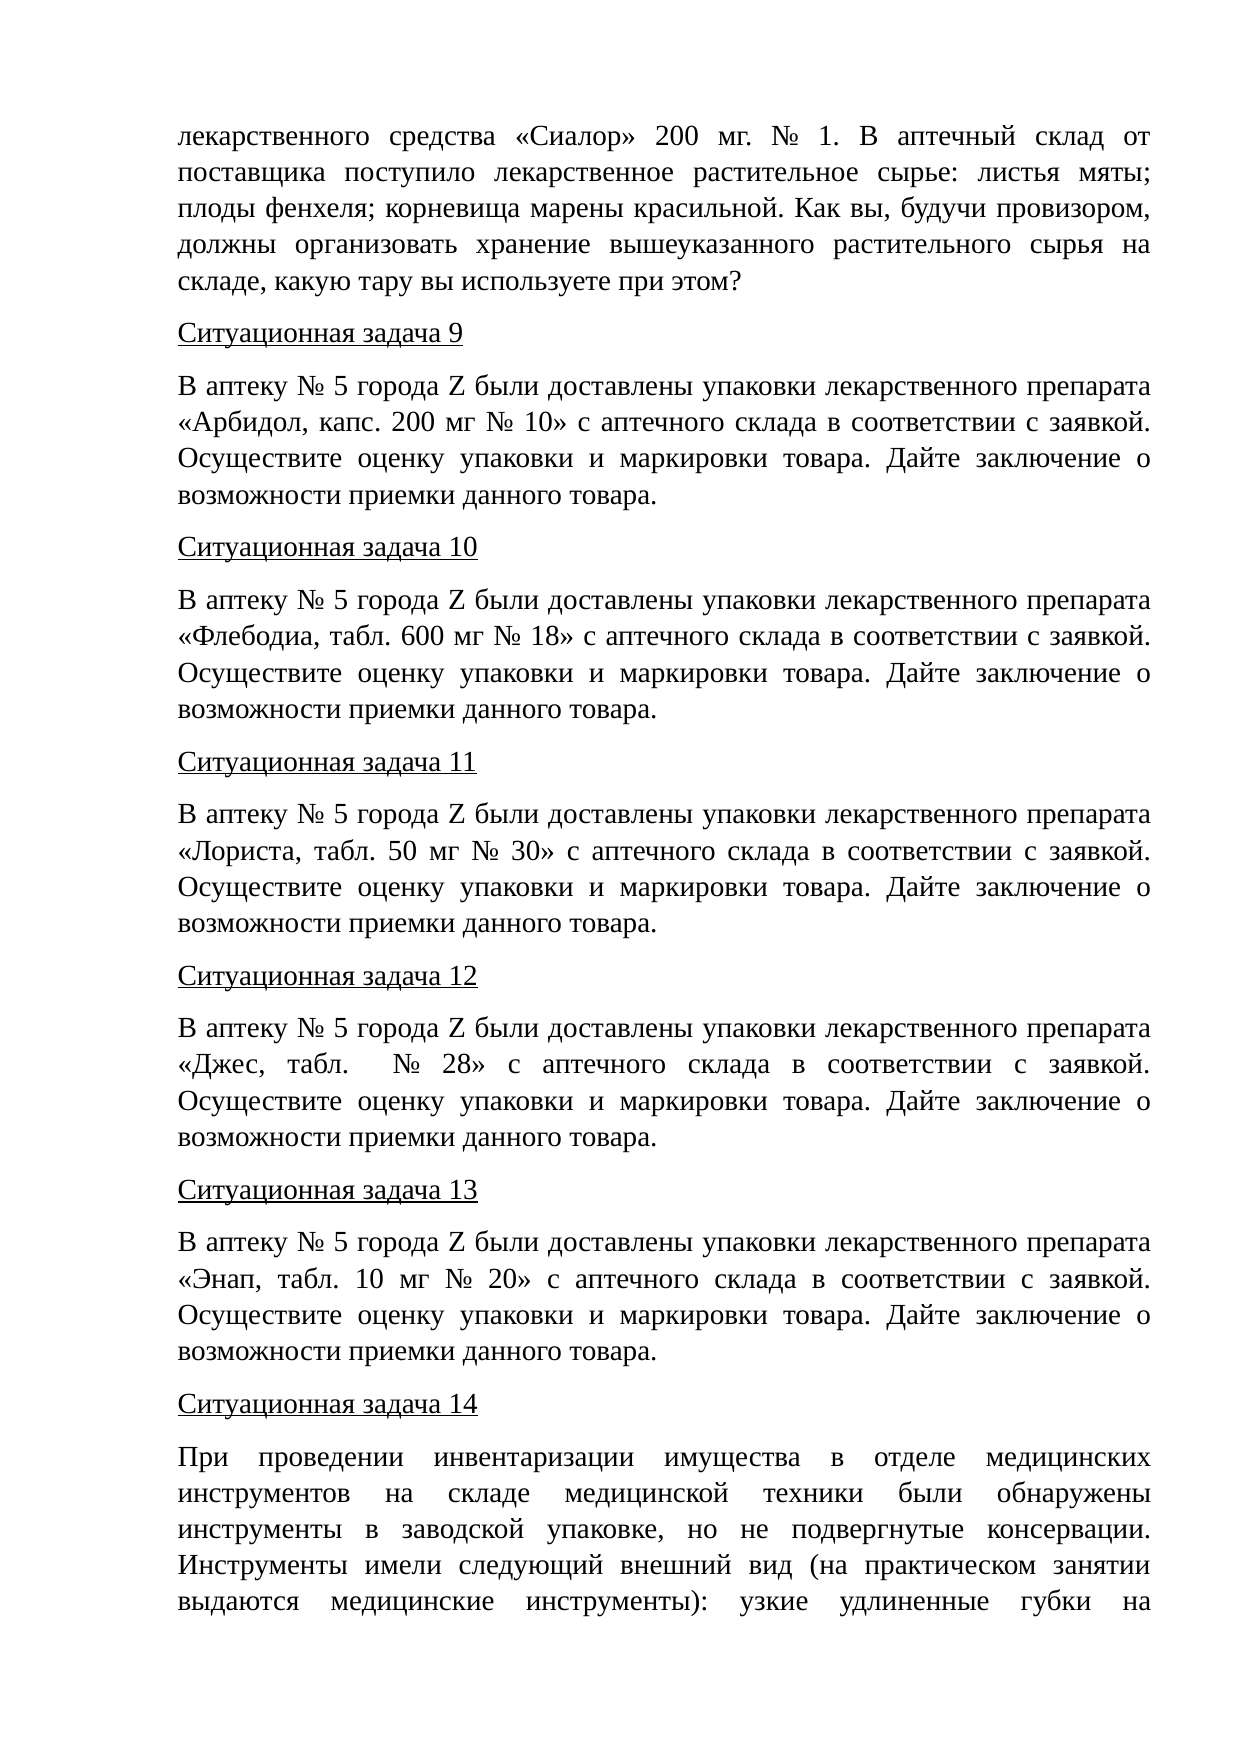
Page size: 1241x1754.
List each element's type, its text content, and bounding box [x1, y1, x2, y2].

text В аптеку № 5 города Z были доставлены упаковки лекарственного препарата «Джес, табл. № 28» с аптечного склада в соответствии с заявкой. Осуществите оценку упаковки и маркировки товара. Дайте заключение о возможности приемки данного товара. [177, 1011, 1152, 1152]
text В аптеку № 5 города Z были доставлены упаковки лекарственного препарата «Лориста, табл. 50 мг № 30» с аптечного склада в соответствии с заявкой. Осуществите оценку упаковки и маркировки товара. Дайте заключение о возможности приемки данного товара. [177, 796, 1152, 938]
text В аптеку № 5 города Z были доставлены упаковки лекарственного препарата «Флебодиа, табл. 600 мг № 18» с аптечного склада в соответствии с заявкой. Осуществите оценку упаковки и маркировки товара. Дайте заключение о возможности приемки данного товара. [177, 582, 1152, 724]
text В аптеку № 5 города Z были доставлены упаковки лекарственного препарата «Арбидол, капс. 200 мг № 10» с аптечного склада в соответствии с заявкой. Осуществите оценку упаковки и маркировки товара. Дайте заключение о возможности приемки данного товара. [177, 368, 1152, 510]
text Ситуационная задача 10 [177, 529, 1152, 563]
text В аптеку № 5 города Z были доставлены упаковки лекарственного препарата «Энап, табл. 10 мг № 20» с аптечного склада в соответствии с заявкой. Осуществите оценку упаковки и маркировки товара. Дайте заключение о возможности приемки данного товара. [177, 1224, 1152, 1367]
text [177, 1439, 1152, 1617]
text Ситуационная задача 11 [177, 744, 1152, 777]
text Ситуационная задача 9 [177, 316, 1152, 349]
text Ситуационная задача 14 [177, 1386, 1152, 1419]
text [177, 118, 1152, 296]
text Ситуационная задача 13 [177, 1172, 1152, 1205]
text Ситуационная задача 12 [177, 958, 1152, 991]
